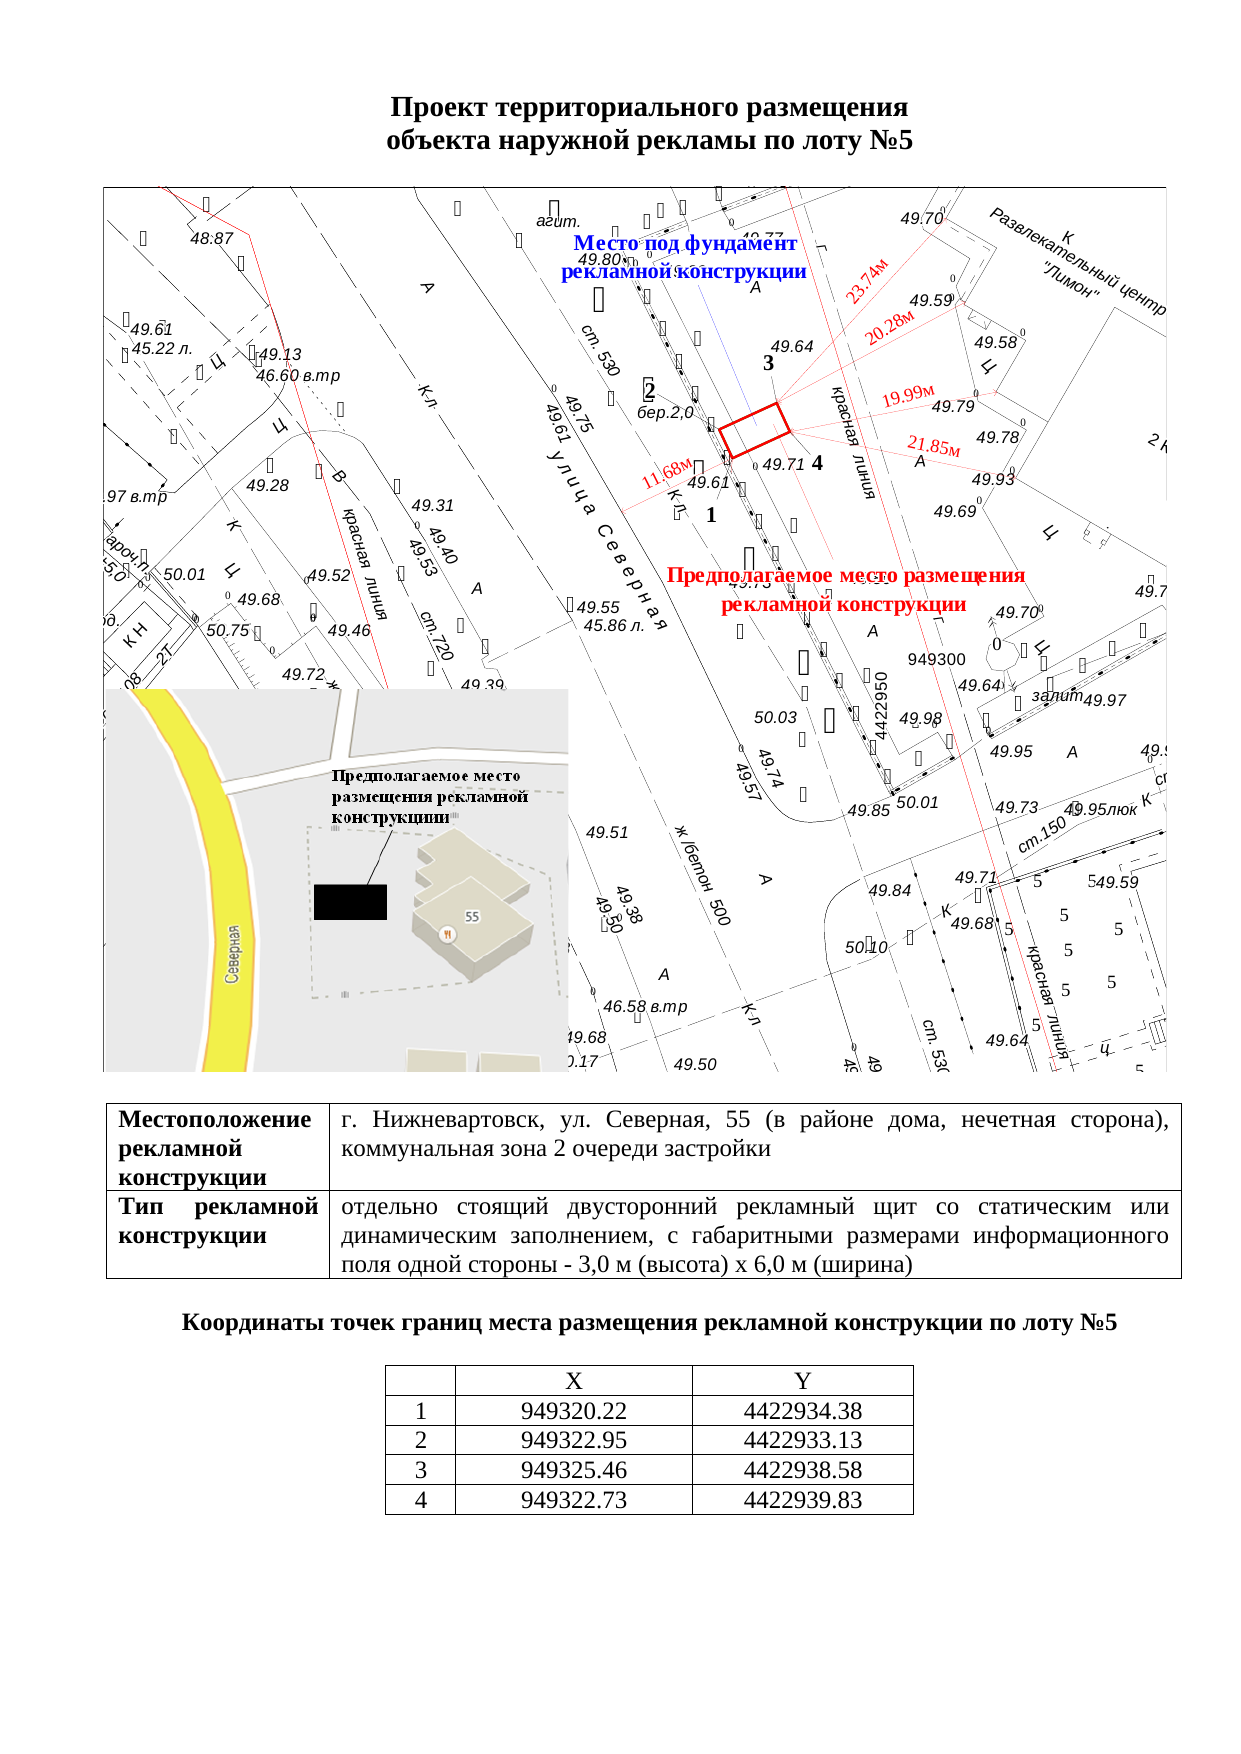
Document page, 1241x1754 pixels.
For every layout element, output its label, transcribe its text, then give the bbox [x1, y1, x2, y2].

table_header [386, 1366, 455, 1395]
table_cell 4422933.13 [693, 1426, 913, 1454]
table_cell 4422939.83 [693, 1485, 913, 1514]
table_cell 1 [386, 1396, 455, 1424]
table_header Y [693, 1366, 913, 1395]
table_header X [456, 1366, 692, 1395]
text объекта наружной рекламы по лоту №5 [118, 122, 1181, 156]
text Координаты точек границ места размещения рекламной конструкции по лоту №5 [118, 1307, 1181, 1336]
table_cell 3 [386, 1455, 455, 1484]
table_header Местоположение рекламной конструкции [107, 1104, 329, 1190]
picture [105, 689, 569, 1072]
text Проект территориального размещения [118, 89, 1181, 122]
table_cell 949320.22 [456, 1396, 692, 1424]
table_cell 949325.46 [456, 1455, 692, 1484]
table_header г. Нижневартовск, ул. Северная, 55 (в районе дома, нечетная сторона), коммунальная зона 2 очереди застройки [330, 1104, 1181, 1190]
table_cell отдельно стоящий двусторонний рекламный щит со статическим или динамическим заполнением, с габаритными размерами информационного поля одной стороны - 3,0 м (высота) х 6,0 м (ширина) [330, 1191, 1181, 1278]
table_cell Тип рекламной конструкции [107, 1191, 329, 1278]
table_cell 949322.95 [456, 1426, 692, 1454]
table_cell 4422934.38 [693, 1396, 913, 1424]
table_cell 2 [386, 1426, 455, 1454]
table_cell 949322.73 [456, 1485, 692, 1514]
table_cell 4422938.58 [693, 1455, 913, 1484]
table_cell 4 [386, 1485, 455, 1514]
